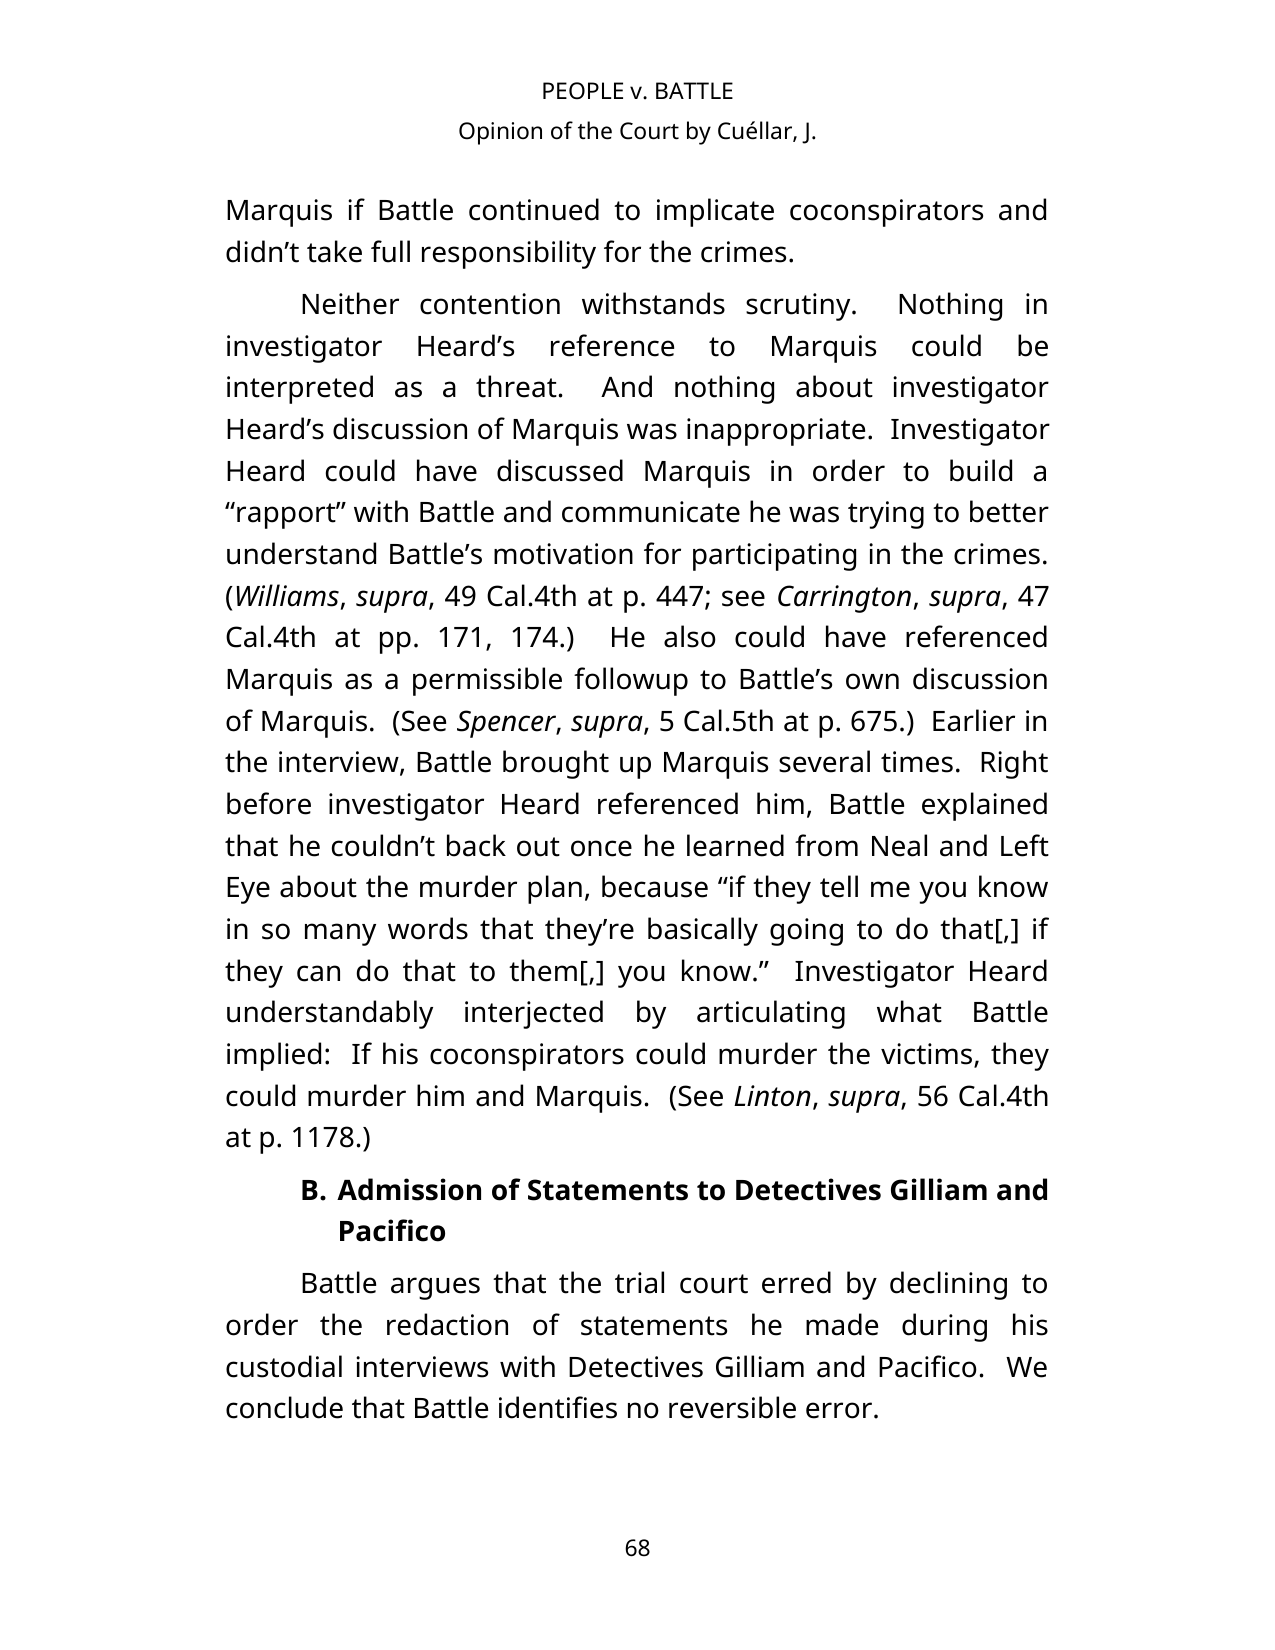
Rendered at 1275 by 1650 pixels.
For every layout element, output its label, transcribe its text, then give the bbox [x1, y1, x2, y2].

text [225, 187, 1050, 271]
text Neither contention withstands scrutiny. Nothing in investigator Heard’s reference to Marquis could be interpreted as a threat. And nothing about investigator Heard’s discussion of Marquis was inappropriate. Investigator Heard could have discussed Marquis in order to build a “rapport” with Battle and communicate he was trying to better understand Battle’s motivation for participating in the crimes. (Williams, supra, 49 Cal.4th at p. 447; see Carrington, supra, 47 Cal.4th at pp. 171, 174.) He also could have referenced Marquis as a permissible followup to Battle’s own discussion of Marquis. (See Spencer, supra, 5 Cal.5th at p. 675.) Earlier in the interview, Battle brought up Marquis several times. Right before investigator Heard referenced him, Battle explained that he couldn’t back out once he learned from Neal and Left Eye about the murder plan, because “if they tell me you know in so many words that they’re basically going to do that[,] if they can do that to them[,] you know.” Investigator Heard understandably interjected by articulating what Battle implied: If his coconspirators could murder the victims, they could murder him and Marquis. (See Linton, supra, 56 Cal.4th at p. 1178.) [225, 281, 1050, 1156]
text Battle argues that the trial court erred by declining to order the redaction of statements he made during his custodial interviews with Detectives Gilliam and Pacifico. We conclude that Battle identifies no reversible error. [225, 1260, 1050, 1427]
list Admission of Statements to Detectives Gilliam and Pacifico [300, 1167, 1050, 1250]
